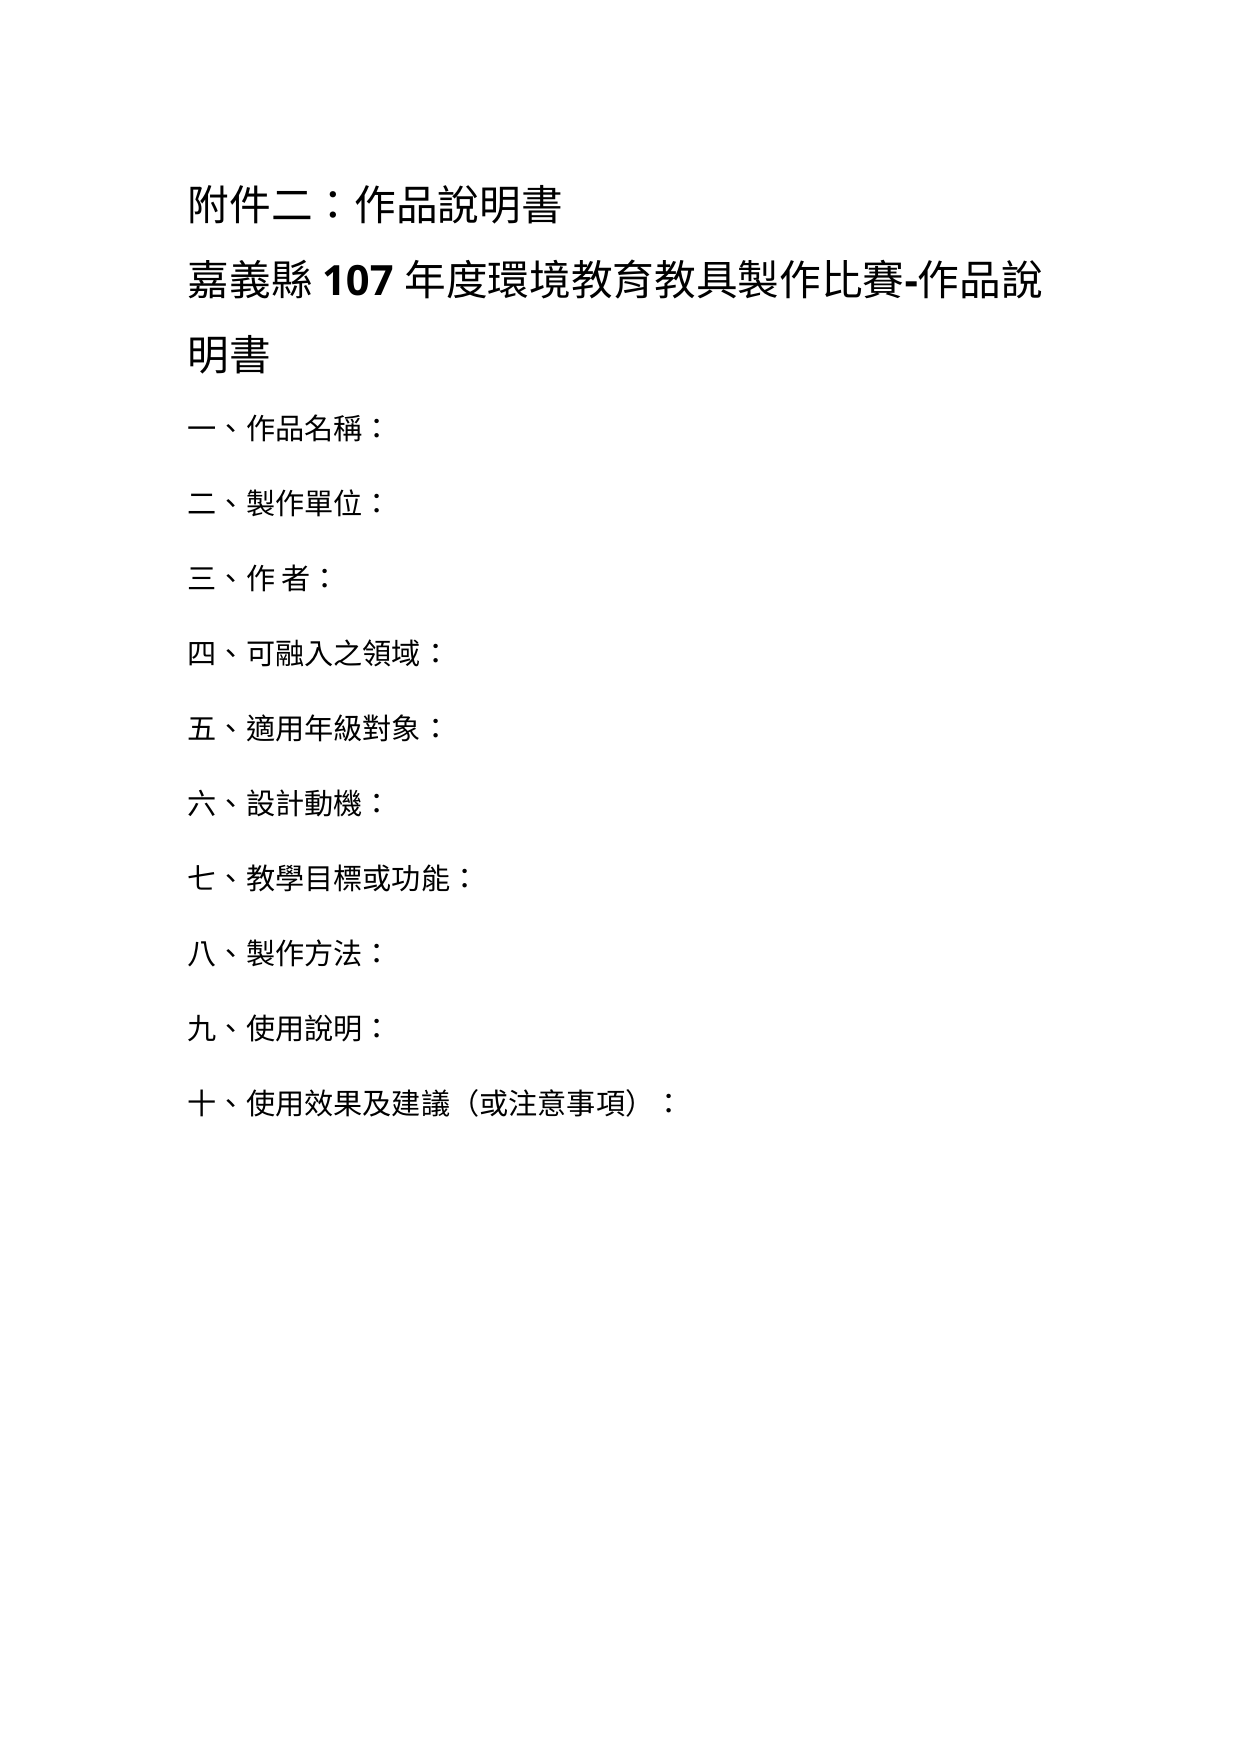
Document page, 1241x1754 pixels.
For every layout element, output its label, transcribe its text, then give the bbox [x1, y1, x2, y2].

text 附件二：作品說明書 嘉義縣 107 年度環境教育教具製作比賽-作品說明書 一、作品名稱： 二、製作單位： 三、作 者： 四、可融入之領域： 五、適用年級對象： 六、設計動機： 七、教學目標或功能： 八、製作方法： 九、使用說明： 十、使用效果及建議（或注意事項）： [187, 164, 1053, 1139]
